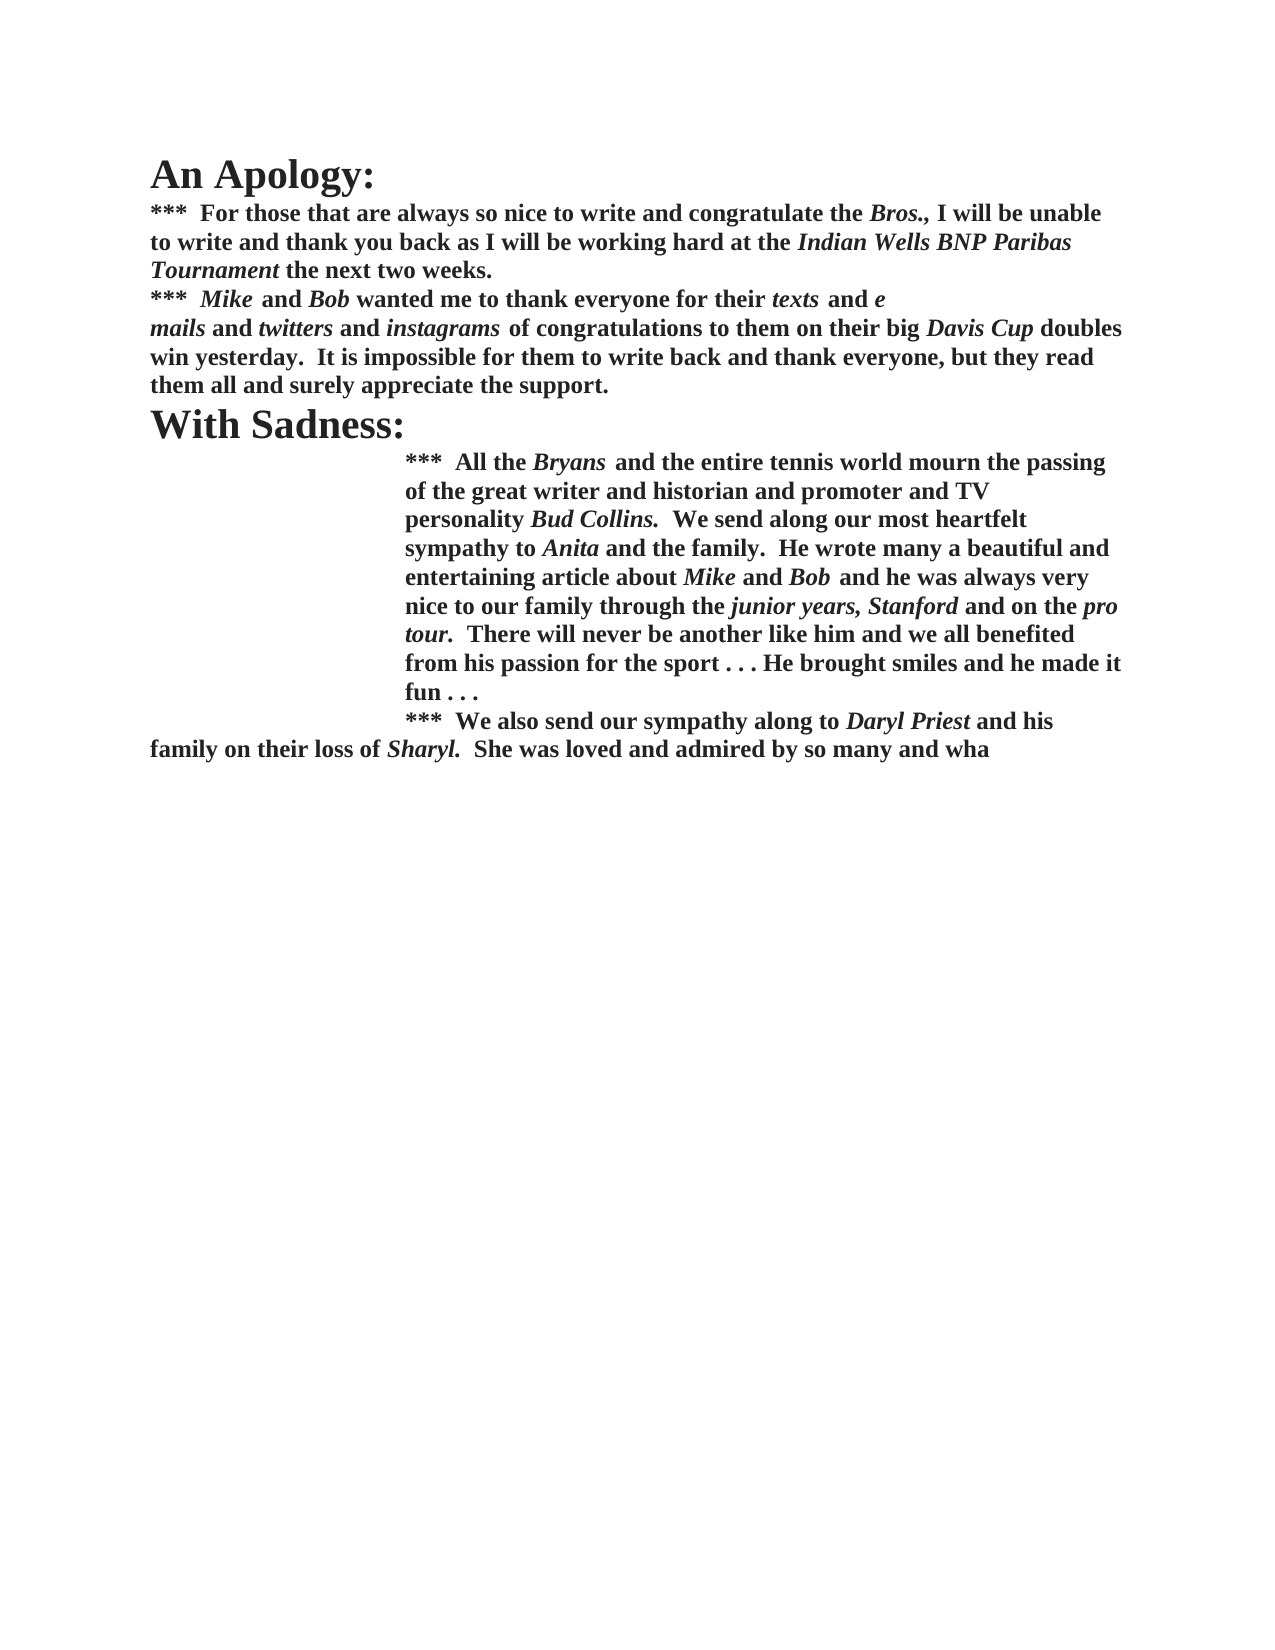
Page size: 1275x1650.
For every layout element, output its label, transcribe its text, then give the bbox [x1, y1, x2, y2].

text An Apology: [150, 150, 1125, 198]
text *** All the Bryans and the entire tennis world mourn the passing of the great writer and historian and promoter and TV personality Bud Collins. We send along our most heartfelt sympathy to Anita and the family. He wrote many a beautiful and entertaining article about Mike and Bob and he was always very nice to our family through the junior years, Stanford and on the pro tour. There will never be another like him and we all benefited from his passion for the sport . . . He brought smiles and he made it fun . . . [150, 447, 1125, 706]
text *** Mike and Bob wanted me to thank everyone for their texts and e mails and twitters and instagrams of congratulations to them on their big Davis Cup doubles win yesterday. It is impossible for them to write back and thank everyone, but they read them all and surely appreciate the support. [150, 284, 1125, 399]
text With Sadness: [150, 399, 1125, 447]
text *** We also send our sympathy along to Daryl Priest and his family on their loss of Sharyl. She was loved and admired by so many and wha [150, 706, 1125, 763]
text *** For those that are always so nice to write and congratulate the Bros., I will be unable to write and thank you back as I will be working hard at the Indian Wells BNP Paribas Tournament the next two weeks. [150, 198, 1125, 284]
